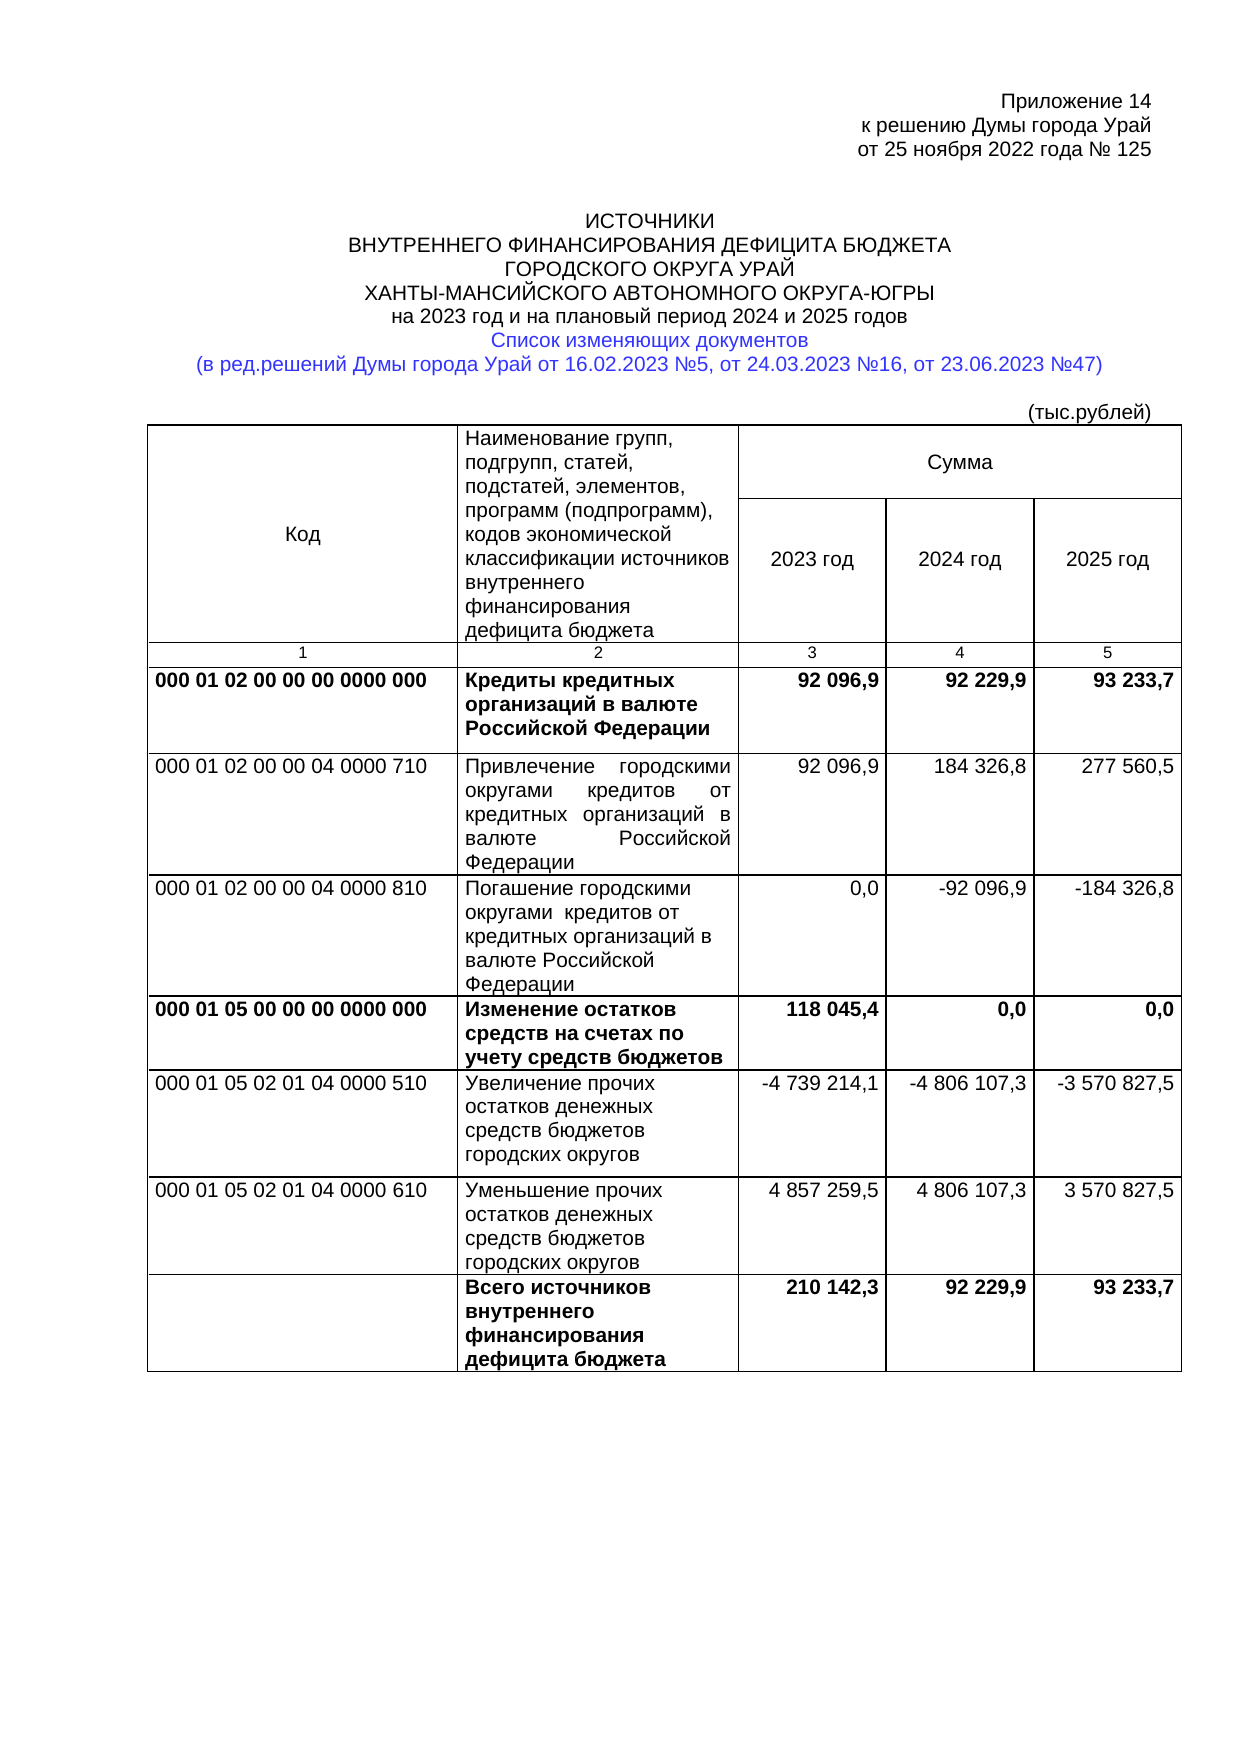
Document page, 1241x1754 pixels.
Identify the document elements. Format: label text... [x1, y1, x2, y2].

title ВНУТРЕННЕГО ФИНАНСИРОВАНИЯ ДЕФИЦИТА БЮДЖЕТА [148, 232, 1152, 256]
table_cell 0,0 [887, 997, 1033, 1069]
table_cell 92 229,9 [887, 668, 1033, 753]
table_cell Привлечение городскими округами кредитов от кредитных организаций в валюте Российской Федерации [458, 754, 738, 874]
table_cell 93 233,7 [1035, 668, 1181, 753]
table_cell Увеличение прочих остатков денежных средств бюджетов городских округов [458, 1071, 738, 1176]
table_cell 93 233,7 [1035, 1275, 1181, 1371]
table_cell 92 096,9 [739, 668, 885, 753]
table_cell 4 857 259,5 [739, 1178, 885, 1273]
table_cell [148, 1275, 457, 1371]
table_cell Кредиты кредитных организаций в валюте Российской Федерации [458, 668, 738, 753]
table_cell 4 806 107,3 [887, 1178, 1033, 1273]
table_cell 92 096,9 [739, 754, 885, 874]
table_cell Уменьшение прочих остатков денежных средств бюджетов городских округов [458, 1178, 738, 1273]
table_cell -3 570 827,5 [1035, 1071, 1181, 1176]
table_cell Всего источников внутреннего финансирования дефицита бюджета [458, 1275, 738, 1371]
table_cell 000 01 05 00 00 00 0000 000 [148, 996, 457, 1069]
text к решению Думы города Урай [148, 113, 1152, 137]
table_cell -184 326,8 [1035, 876, 1181, 995]
table_cell 0,0 [739, 876, 885, 995]
text (тыс.рублей) [148, 376, 1152, 424]
text Список изменяющих документов [148, 328, 1152, 352]
title ХАНТЫ-МАНСИЙСКОГО АВТОНОМНОГО ОКРУГА-ЮГРЫ [148, 280, 1152, 304]
title (в ред.решений Думы города Урай от 16.02.2023 №5, от 24.03.2023 №16, от 23.06.2023 №47) [148, 352, 1152, 376]
table_cell Погашение городскими округами кредитов от кредитных организаций в валюте Российской Федерации [458, 876, 738, 995]
table_cell -4 806 107,3 [887, 1071, 1033, 1176]
table_cell 3 570 827,5 [1035, 1178, 1181, 1273]
title ИСТОЧНИКИ [148, 208, 1152, 232]
table_cell 184 326,8 [887, 754, 1033, 874]
table_cell 000 01 02 00 00 00 0000 000 [148, 668, 457, 753]
table_header Сумма [739, 426, 1181, 498]
table_header Код [148, 426, 457, 641]
table_cell 210 142,3 [739, 1275, 885, 1371]
table_cell 2024 год [887, 499, 1033, 641]
text Приложение 14 [148, 89, 1152, 113]
title на 2023 год и на плановый период 2024 и 2025 годов [148, 304, 1152, 328]
table_cell 2025 год [1035, 499, 1181, 641]
table_cell 0,0 [1035, 997, 1181, 1069]
table_cell 000 01 02 00 00 04 0000 810 [148, 875, 457, 995]
table_cell 5 [1035, 643, 1181, 666]
table_cell 1 [148, 643, 457, 666]
table_cell 2023 год [739, 499, 885, 641]
table_header Наименование групп, подгрупп, статей, подстатей, элементов, программ (подпрограмм), кодов экономической классификации источников внутреннего финансирования дефицита бюджета [458, 426, 738, 641]
table_cell -92 096,9 [887, 876, 1033, 995]
table_cell 4 [887, 643, 1033, 666]
table_cell 000 01 05 02 01 04 0000 510 [148, 1070, 457, 1176]
table_cell Изменение остатков средств на счетах по учету средств бюджетов [458, 997, 738, 1069]
table_cell 118 045,4 [739, 997, 885, 1069]
table_cell 000 01 05 02 01 04 0000 610 [148, 1177, 457, 1273]
table_cell -4 739 214,1 [739, 1071, 885, 1176]
table_cell 000 01 02 00 00 04 0000 710 [148, 754, 457, 874]
table_cell 277 560,5 [1035, 754, 1181, 874]
text от 25 ноября 2022 года № 125 [148, 137, 1152, 161]
table_cell 3 [739, 643, 885, 666]
table_cell 92 229,9 [887, 1275, 1033, 1371]
table_cell 2 [458, 643, 738, 666]
title ГОРОДСКОГО ОКРУГА УРАЙ [148, 256, 1152, 280]
